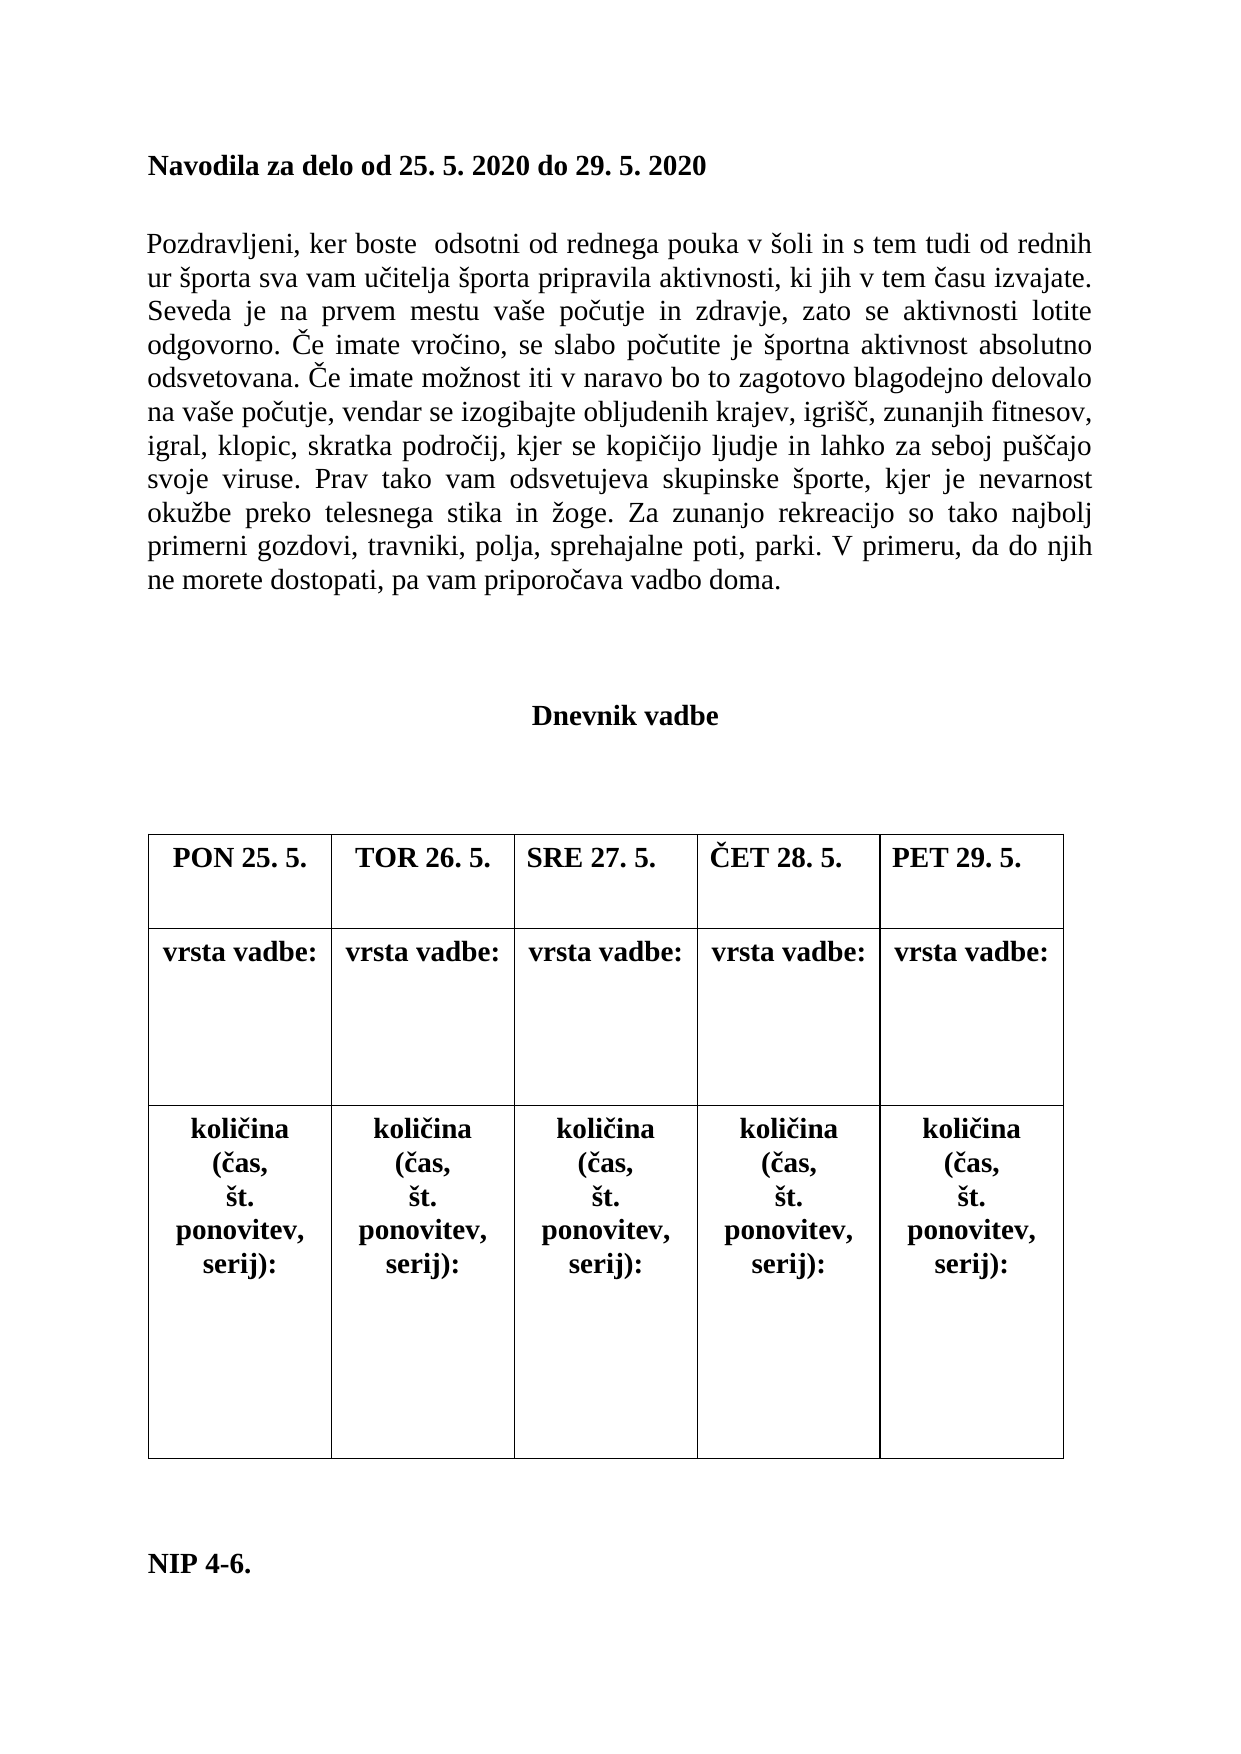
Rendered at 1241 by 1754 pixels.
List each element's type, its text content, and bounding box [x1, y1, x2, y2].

table_cell vrsta vadbe: [332, 929, 514, 1105]
table_header TOR 26. 5. [332, 835, 514, 927]
text NIP 4-6. [148, 1546, 1093, 1579]
table_header ČET 28. 5. [698, 835, 879, 927]
table_header SRE 27. 5. [515, 835, 697, 927]
table_cell količina (čas, št. ponovitev, serij): [149, 1106, 331, 1458]
table_cell vrsta vadbe: [698, 929, 879, 1105]
table_cell vrsta vadbe: [149, 929, 331, 1105]
table_cell količina (čas, št. ponovitev, serij): [881, 1106, 1063, 1458]
table_cell vrsta vadbe: [515, 929, 697, 1105]
table_cell količina (čas, št. ponovitev, serij): [515, 1106, 697, 1458]
table_header PON 25. 5. [149, 835, 331, 927]
table_cell količina (čas, št. ponovitev, serij): [332, 1106, 514, 1458]
text Pozdravljeni, ker boste odsotni od rednega pouka v šoli in s tem tudi od rednih ur športa sva vam učitelja športa pripravila aktivnosti, ki jih v tem času izvajate. Seveda je na prvem mestu vaše počutje in zdravje, zato se aktivnosti lotite odgovorno. Če imate vročino, se slabo počutite je športna aktivnost absolutno odsvetovana. Če imate možnost iti v naravo bo to zagotovo blagodejno delovalo na vaše počutje, vendar se izogibajte obljudenih krajev, igrišč, zunanjih fitnesov, igral, klopic, skratka področij, kjer se kopičijo ljudje in lahko za seboj puščajo svoje viruse. Prav tako vam odsvetujeva skupinske športe, kjer je nevarnost okužbe preko telesnega stika in žoge. Za zunanjo rekreacijo so tako najbolj primerni gozdovi, travniki, polja, sprehajalne poti, parki. V primeru, da do njih ne morete dostopati, pa vam priporočava vadbo doma. [146, 226, 1093, 595]
text Navodila za delo od 25. 5. 2020 do 29. 5. 2020 [148, 148, 1093, 181]
table_cell količina (čas, št. ponovitev, serij): [698, 1106, 879, 1458]
table_cell vrsta vadbe: [881, 929, 1063, 1105]
table_header PET 29. 5. [881, 835, 1063, 927]
text Dnevnik vadbe [158, 698, 1093, 732]
